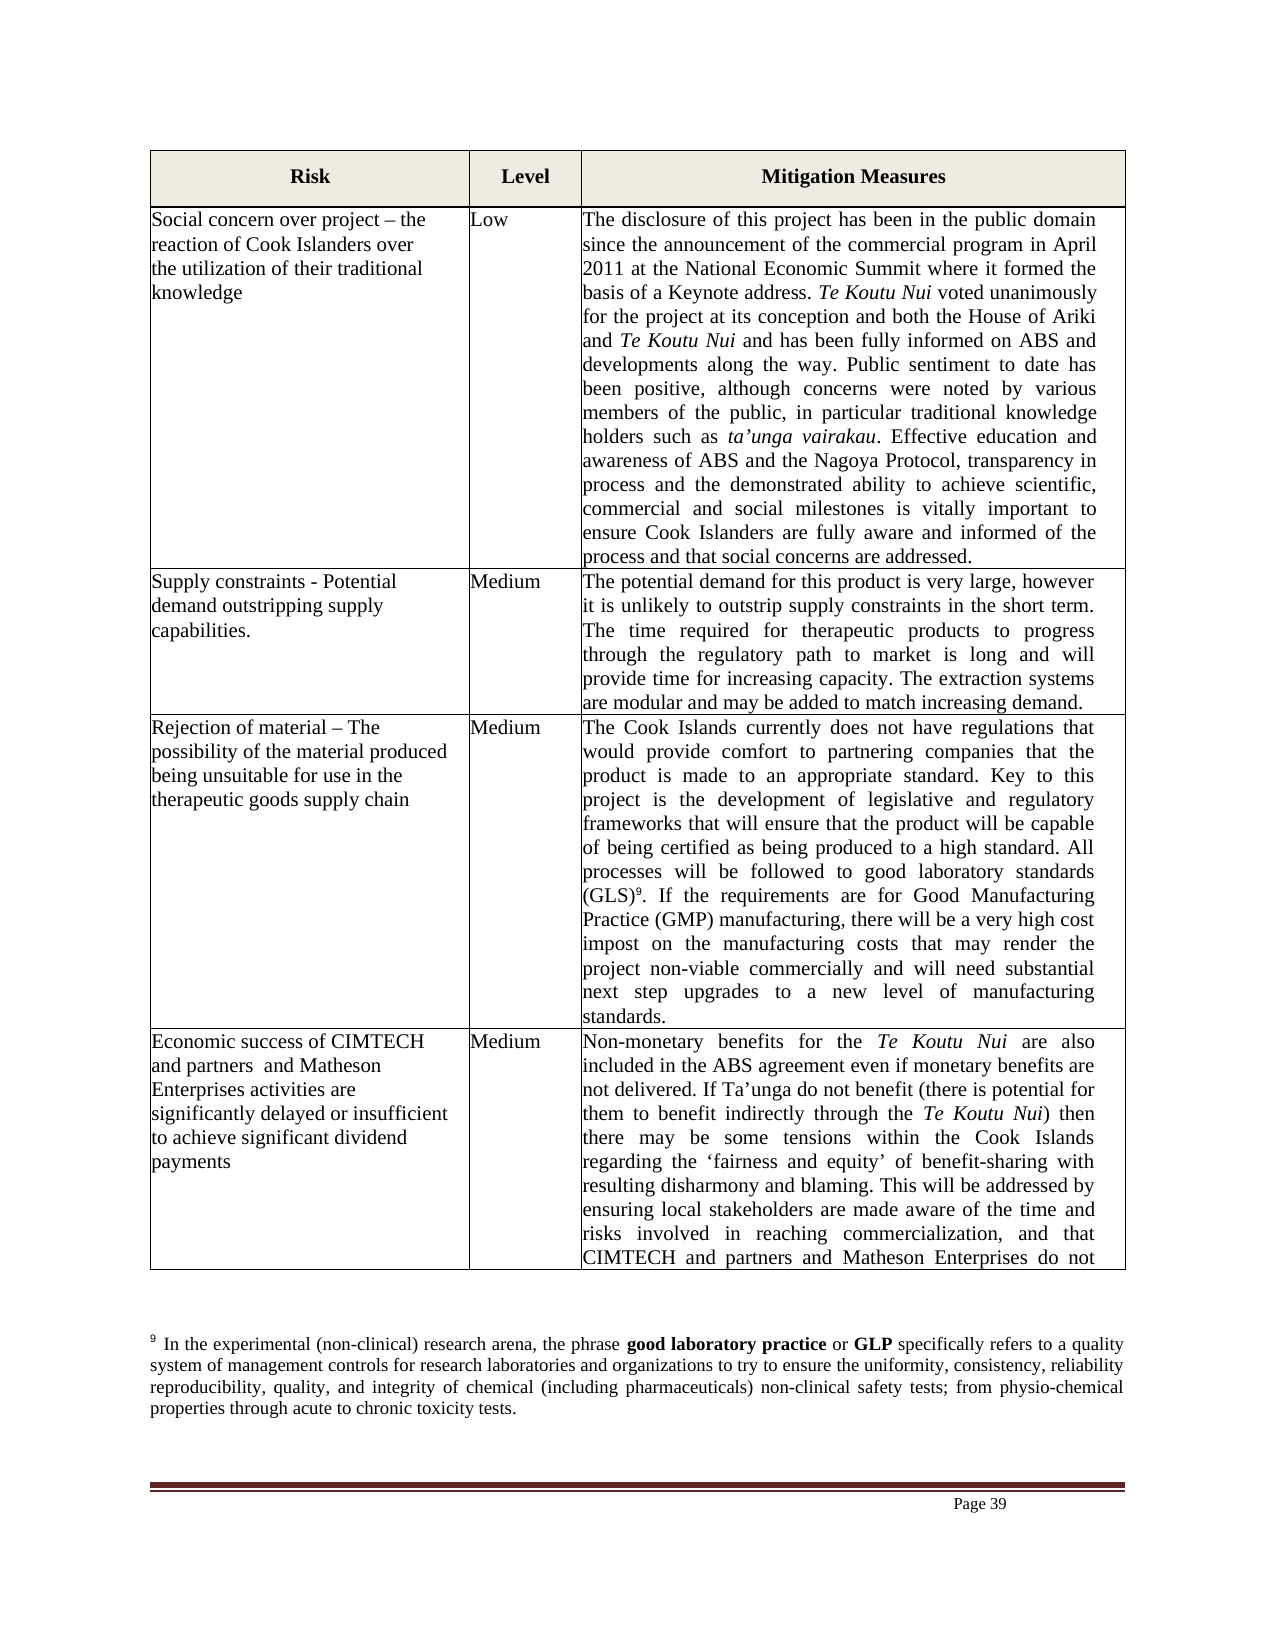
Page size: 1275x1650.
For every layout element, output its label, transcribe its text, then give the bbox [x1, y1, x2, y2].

table_cell Medium [470, 1029, 581, 1269]
table_header Mitigation Measures [582, 151, 1125, 206]
table_cell Rejection of material – The possibility of the material produced being unsuitable for use in the therapeutic goods supply chain [151, 715, 469, 1028]
table_cell The Cook Islands currently does not have regulations that would provide comfort to partnering companies that the product is made to an appropriate standard. Key to this project is the development of legislative and regulatory frameworks that will ensure that the product will be capable of being certified as being produced to a high standard. All processes will be followed to good laboratory standards (GLS). If the requirements are for Good Manufacturing Practice (GMP) manufacturing, there will be a very high cost impost on the manufacturing costs that may render the project non-viable commercially and will need substantial next step upgrades to a new level of manufacturing standards. [582, 715, 1125, 1028]
table_cell The disclosure of this project has been in the public domain since the announcement of the commercial program in April 2011 at the National Economic Summit where it formed the basis of a Keynote address. Te Koutu Nui voted unanimously for the project at its conception and both the House of Ariki and Te Koutu Nui and has been fully informed on ABS and developments along the way. Public sentiment to date has been positive, although concerns were noted by various members of the public, in particular traditional knowledge holders such as ta’unga vairakau. Effective education and awareness of ABS and the Nagoya Protocol, transparency in process and the demonstrated ability to achieve scientific, commercial and social milestones is vitally important to ensure Cook Islanders are fully aware and informed of the process and that social concerns are addressed. [582, 208, 1125, 568]
table_cell Low [470, 208, 581, 568]
table_cell Medium [470, 569, 581, 714]
table_header Level [470, 151, 581, 206]
table_header Risk [151, 151, 469, 206]
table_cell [582, 1029, 1125, 1269]
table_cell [151, 1029, 469, 1269]
table_cell Supply constraints - Potential demand outstripping supply capabilities. [151, 569, 469, 714]
table_cell Medium [470, 715, 581, 1028]
table_cell Social concern over project – the reaction of Cook Islanders over the utilization of their traditional knowledge [151, 208, 469, 568]
table_cell The potential demand for this product is very large, however it is unlikely to outstrip supply constraints in the short term. The time required for therapeutic products to progress through the regulatory path to market is long and will provide time for increasing capacity. The extraction systems are modular and may be added to match increasing demand. [582, 569, 1125, 714]
